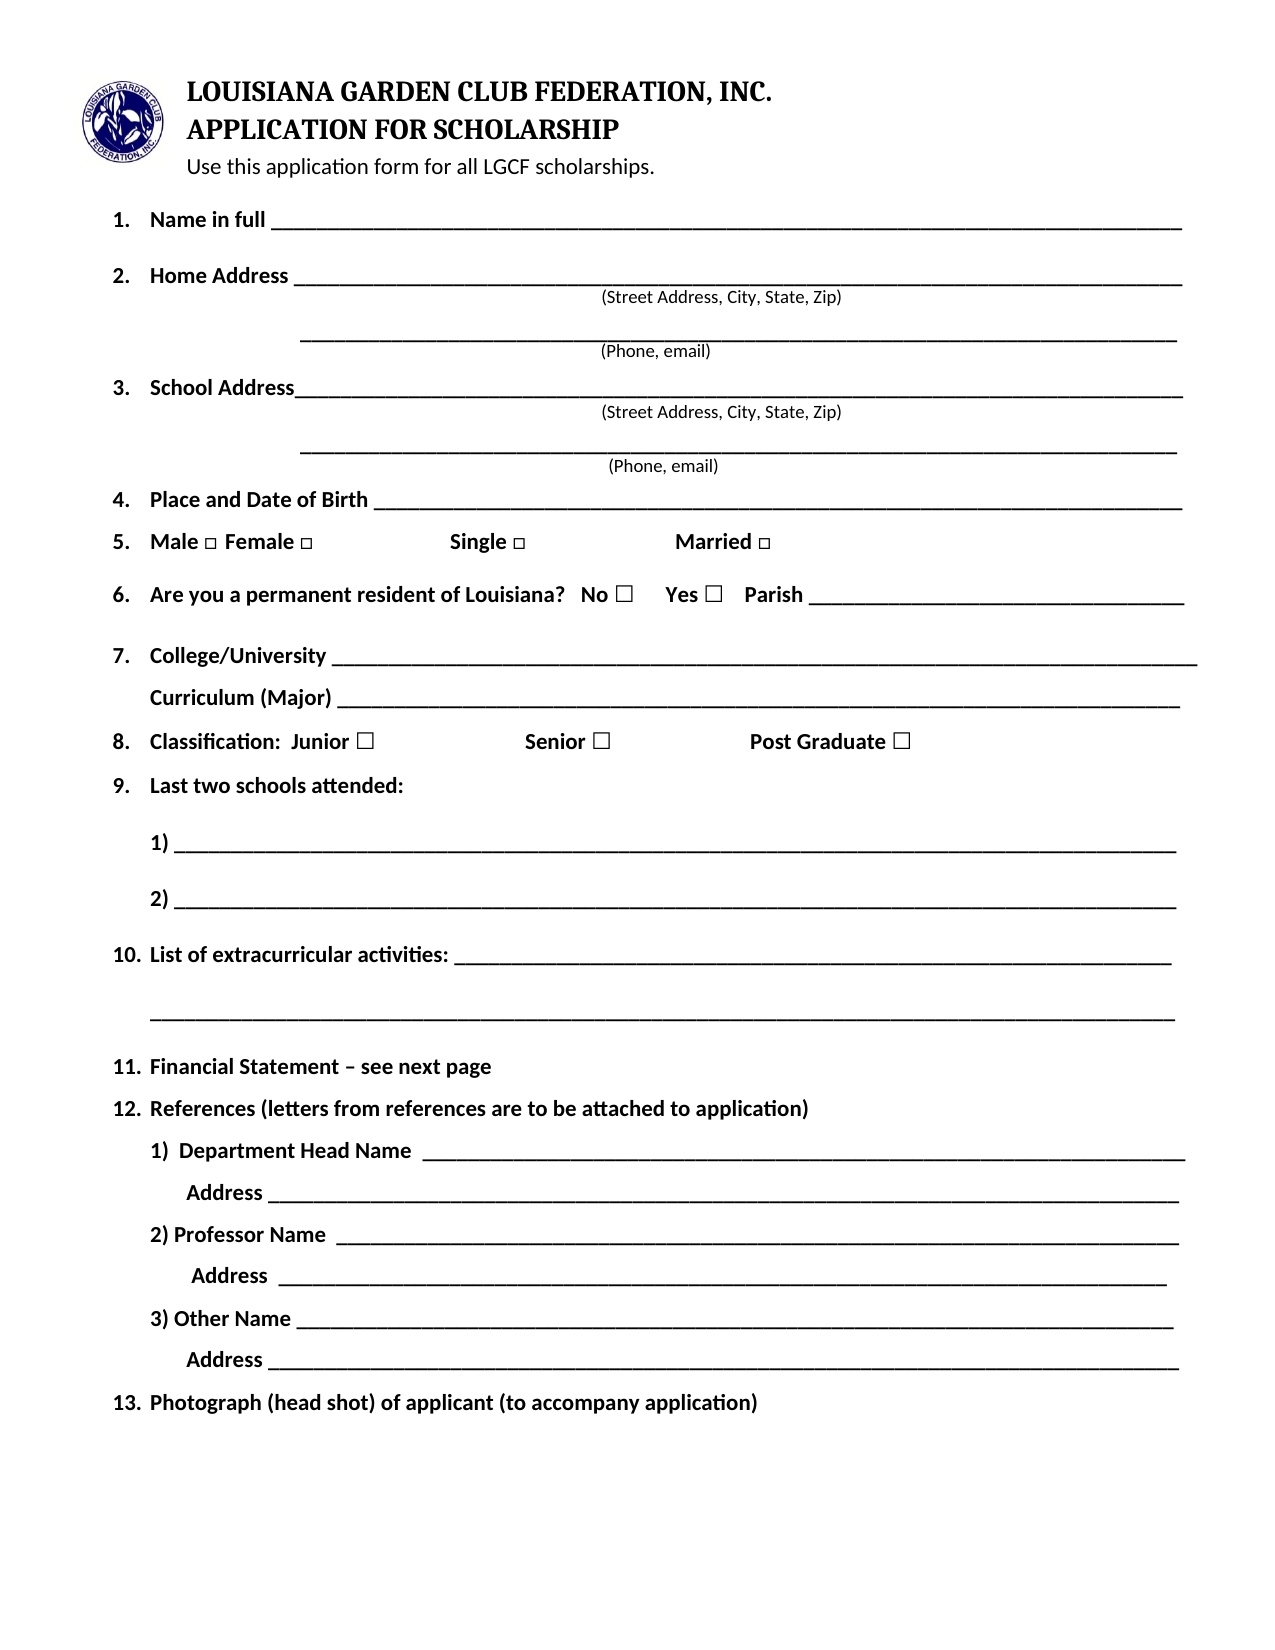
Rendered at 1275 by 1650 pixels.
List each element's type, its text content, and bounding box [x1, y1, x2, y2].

list References (letters from references are to be attached to application) 1) Department Head Name Address 2) Professor Name Address 3) Other Name Address [112, 1094, 1200, 1374]
list Name in full [112, 205, 1200, 233]
list College/University Curriculum (Major) [112, 641, 1200, 711]
list Financial Statement – see next page [112, 1052, 1200, 1080]
picture [75, 75, 168, 167]
list Classification: Junior Senior Post Graduate [112, 725, 1200, 756]
list Photograph (head shot) of applicant (to accompany application) [112, 1388, 1200, 1416]
list School Address [112, 373, 1200, 457]
text Use this application form for all LGCF scholarships. [75, 152, 1200, 180]
subtitle APPLICATION FOR SCHOLARSHIP [168, 113, 1200, 147]
list Male Female Single Married [112, 527, 1200, 555]
list List of extracurricular activities: [112, 940, 1200, 1024]
subtitle LOUISIANA GARDEN CLUB FEDERATION, INC. [168, 75, 1200, 108]
list Last two schools attended: 1) 2) [112, 772, 1200, 912]
list Place and Date of Birth [112, 485, 1200, 513]
list Home Address [112, 261, 1200, 345]
list Are you a permanent resident of Louisiana? No Yes Parish [112, 578, 1200, 609]
